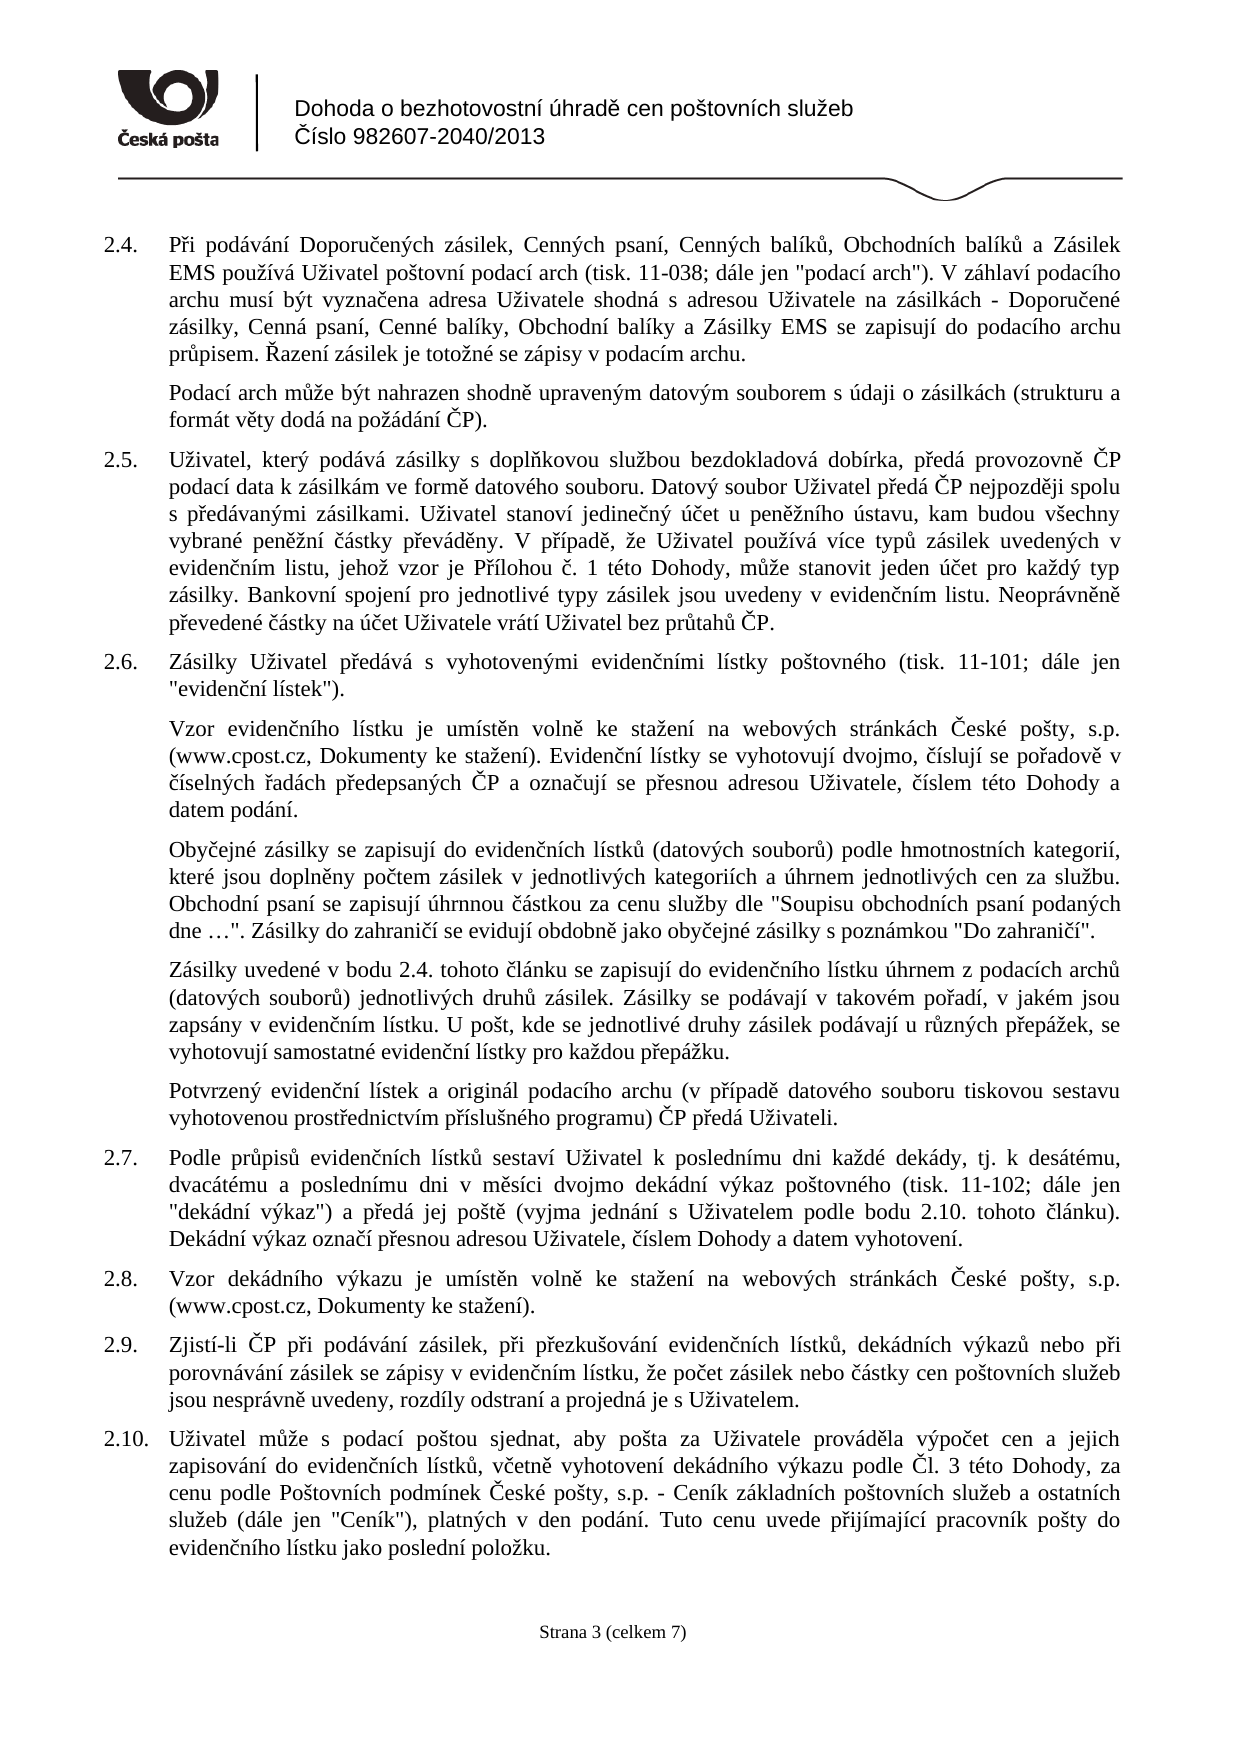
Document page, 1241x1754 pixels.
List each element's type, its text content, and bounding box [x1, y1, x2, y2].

list Zásilky uvedené v bodu 2.4. tohoto článku se zapisují do evidenčního lístku úhrnem z podacích archů (datových souborů) jednotlivých druhů zásilek. Zásilky se podávají v takovém pořadí, v jakém jsou zapsány v evidenčním lístku. U pošt, kde se jednotlivé druhy zásilek podávají u různých přepážek, se vyhotovují samostatné evidenční lístky pro každou přepážku. [103, 956, 1122, 1064]
list Zjistí-li ČP při podávání zásilek, při přezkušování evidenčních lístků, dekádních výkazů nebo při porovnávání zásilek se zápisy v evidenčním lístku, že počet zásilek nebo částky cen poštovních služeb jsou nesprávně uvedeny, rozdíly odstraní a projedná je s Uživatelem. [103, 1331, 1122, 1412]
picture [118, 177, 1123, 201]
list Obyčejné zásilky se zapisují do evidenčních lístků (datových souborů) podle hmotnostních kategorií, které jsou doplněny počtem zásilek v jednotlivých kategoriích a úhrnem jednotlivých cen za službu. Obchodní psaní se zapisují úhrnnou částkou za cenu služby dle "Soupisu obchodních psaní podaných dne …". Zásilky do zahraničí se evidují obdobně jako obyčejné zásilky s poznámkou "Do zahraničí". [103, 835, 1122, 944]
list Vzor dekádního výkazu je umístěn volně ke stažení na webových stránkách České pošty, s.p. (www.cpost.cz, Dokumenty ke stažení). [103, 1264, 1122, 1319]
list Při podávání Doporučených zásilek, Cenných psaní, Cenných balíků, Obchodních balíků a Zásilek EMS používá Uživatel poštovní podací arch (tisk. 11-038; dále jen "podací arch"). V záhlaví podacího archu musí být vyznačena adresa Uživatele shodná s adresou Uživatele na zásilkách - Doporučené zásilky, Cenná psaní, Cenné balíky, Obchodní balíky a Zásilky EMS se zapisují do podacího archu průpisem. Řazení zásilek je totožné se zápisy v podacím archu. [103, 231, 1122, 367]
list Uživatel, který podává zásilky s doplňkovou službou bezdokladová dobírka, předá provozovně ČP podací data k zásilkám ve formě datového souboru. Datový soubor Uživatel předá ČP nejpozději spolu s předávanými zásilkami. Uživatel stanoví jedinečný účet u peněžního ústavu, kam budou všechny vybrané peněžní částky převáděny. V případě, že Uživatel používá více typů zásilek uvedených v evidenčním listu, jehož vzor je Přílohou č. 1 této Dohody, může stanovit jeden účet pro každý typ zásilky. Bankovní spojení pro jednotlivé typy zásilek jsou uvedeny v evidenčním listu. Neoprávněně převedené částky na účet Uživatele vrátí Uživatel bez průtahů ČP. [103, 446, 1122, 635]
list Podací arch může být nahrazen shodně upraveným datovým souborem s údaji o zásilkách (strukturu a formát věty dodá na požádání ČP). [103, 379, 1122, 433]
list Uživatel může s podací poštou sjednat, aby pošta za Uživatele prováděla výpočet cen a jejich zapisování do evidenčních lístků, včetně vyhotovení dekádního výkazu podle Čl. 3 této Dohody, za cenu podle Poštovních podmínek České pošty, s.p. - Ceník základních poštovních služeb a ostatních služeb (dále jen "Ceník"), platných v den podání. Tuto cenu uvede přijímající pracovník pošty do evidenčního lístku jako poslední položku. [103, 1425, 1122, 1560]
list Podle průpisů evidenčních lístků sestaví Uživatel k poslednímu dni každé dekády, tj. k desátému, dvacátému a poslednímu dni v měsíci dvojmo dekádní výkaz poštovného (tisk. 11-102; dále jen "dekádní výkaz") a předá jej poště (vyjma jednání s Uživatelem podle bodu 2.10. tohoto článku). Dekádní výkaz označí přesnou adresou Uživatele, číslem Dohody a datem vyhotovení. [103, 1144, 1122, 1252]
list Potvrzený evidenční lístek a originál podacího archu (v případě datového souboru tiskovou sestavu vyhotovenou prostřednictvím příslušného programu) ČP předá Uživateli. [103, 1077, 1122, 1131]
picture [118, 70, 219, 148]
list Vzor evidenčního lístku je umístěn volně ke stažení na webových stránkách České pošty, s.p. (www.cpost.cz, Dokumenty ke stažení). Evidenční lístky se vyhotovují dvojmo, číslují se pořadově v číselných řadách předepsaných ČP a označují se přesnou adresou Uživatele, číslem této Dohody a datem podání. [103, 714, 1122, 823]
list Zásilky Uživatel předává s vyhotovenými evidenčními lístky poštovného (tisk. 11-101; dále jen "evidenční lístek"). [103, 648, 1122, 702]
